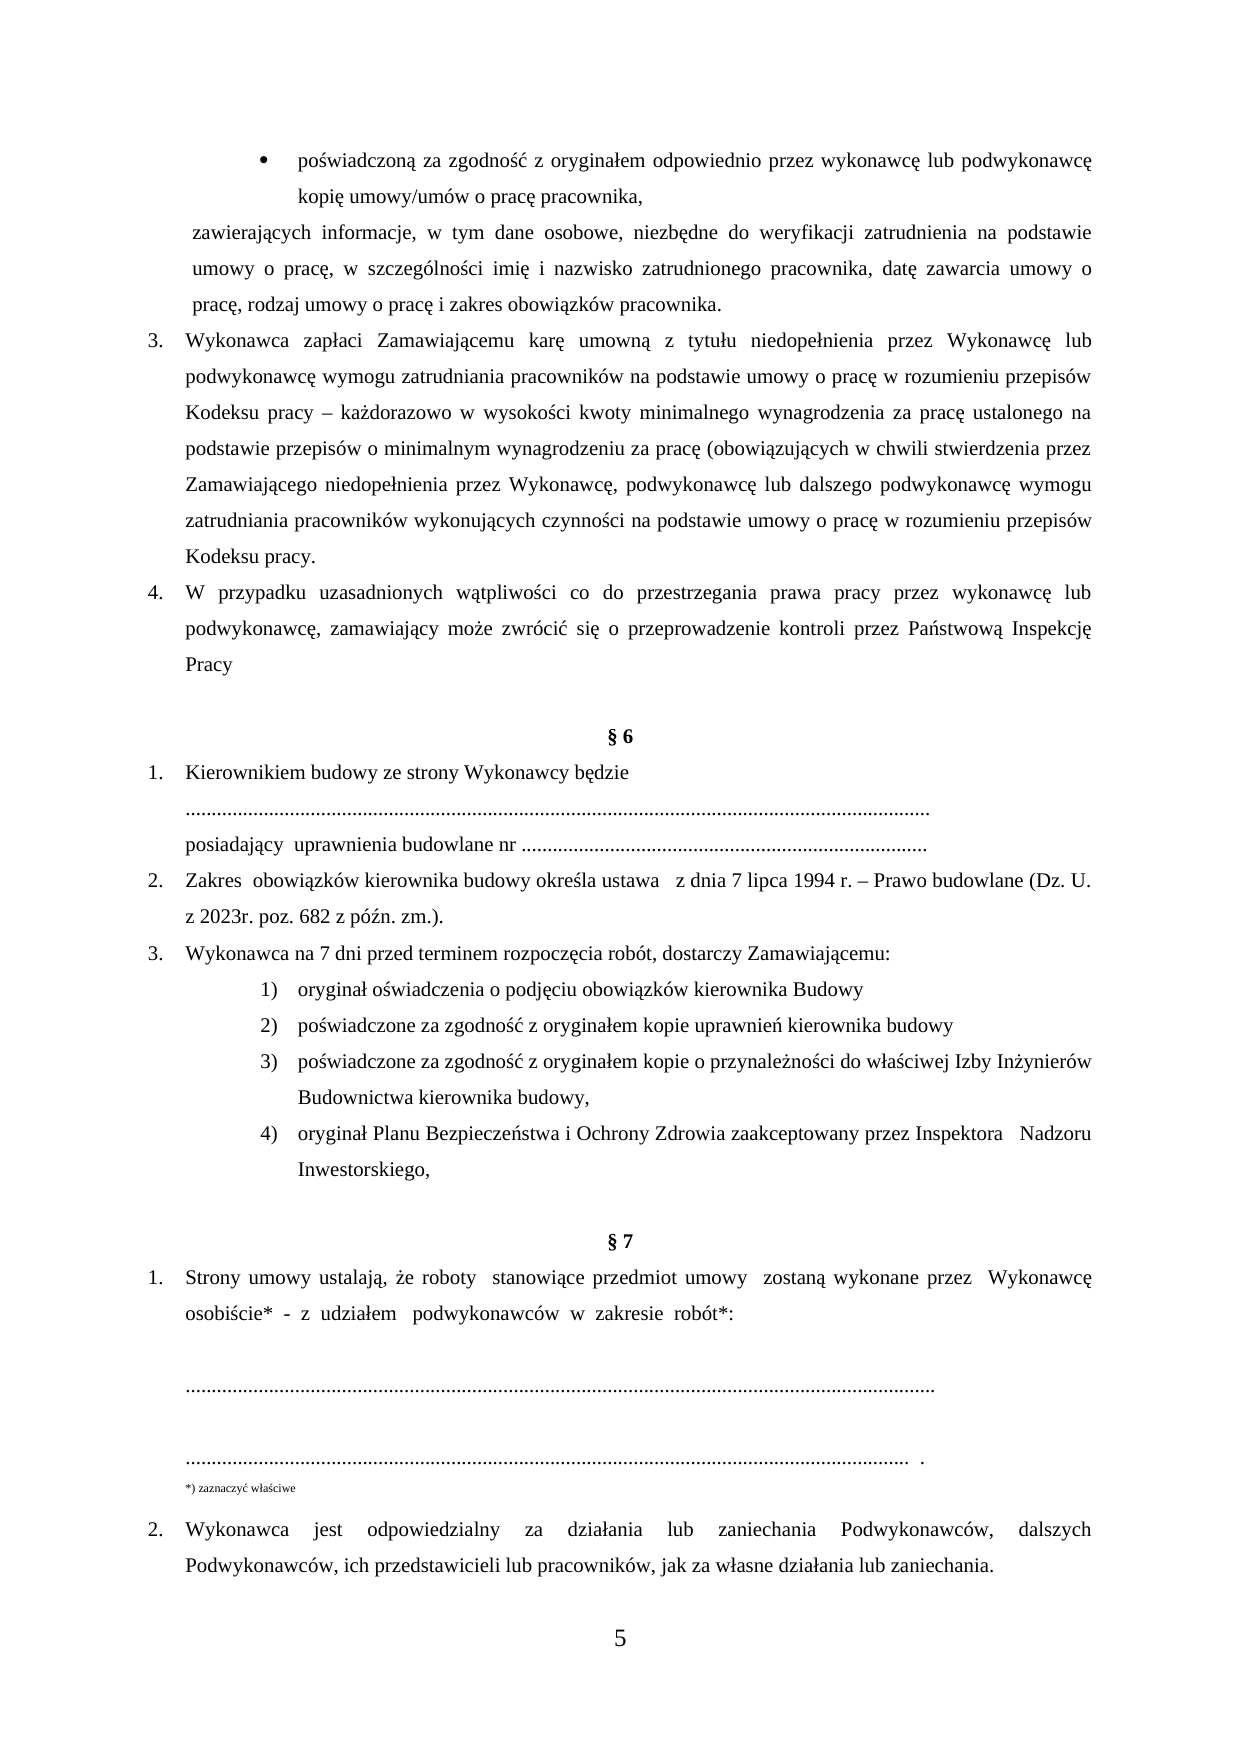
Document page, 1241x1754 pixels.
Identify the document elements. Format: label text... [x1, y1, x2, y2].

text posiadający uprawnienia budowlane nr .............................................................................. [185, 832, 1093, 856]
list oryginał oświadczenia o podjęciu obowiązków kierownika Budowy [260, 977, 1093, 1001]
list Zakres obowiązków kierownika budowy określa ustawa z dnia 7 lipca 1994 r. – Prawo budowlane (Dz. U. z 2023r. poz. 682 z późn. zm.). [148, 868, 1093, 928]
list W przypadku uzasadnionych wątpliwości co do przestrzegania prawa pracy przez wykonawcę lub podwykonawcę, zamawiający może zwrócić się o przeprowadzenie kontroli przez Państwową Inspekcję Pracy [148, 580, 1093, 676]
text ........................................................................................................................................... . [185, 1445, 1093, 1469]
list poświadczone za zgodność z oryginałem kopie o przynależności do właściwej Izby Inżynierów Budownictwa kierownika budowy, [260, 1049, 1093, 1109]
text § 6 [148, 724, 1093, 748]
list *) zaznaczyć właściwe [185, 1481, 1093, 1505]
list Wykonawca zapłaci Zamawiającemu karę umowną z tytułu niedopełnienia przez Wykonawcę lub podwykonawcę wymogu zatrudniania pracowników na podstawie umowy o pracę w rozumieniu przepisów Kodeksu pracy – każdorazowo w wysokości kwoty minimalnego wynagrodzenia za pracę ustalonego na podstawie przepisów o minimalnym wynagrodzeniu za pracę (obowiązujących w chwili stwierdzenia przez Zamawiającego niedopełnienia przez Wykonawcę, podwykonawcę lub dalszego podwykonawcę wymogu zatrudniania pracowników wykonujących czynności na podstawie umowy o pracę w rozumieniu przepisów Kodeksu pracy. [148, 328, 1093, 568]
list Kierownikiem budowy ze strony Wykonawcy będzie [148, 760, 1093, 784]
text zawierających informacje, w tym dane osobowe, niezbędne do weryfikacji zatrudnienia na podstawie umowy o pracę, w szczególności imię i nazwisko zatrudnionego pracownika, datę zawarcia umowy o pracę, rodzaj umowy o pracę i zakres obowiązków pracownika. [192, 220, 1093, 316]
text § 7 [148, 1229, 1093, 1253]
list Strony umowy ustalają, że roboty stanowiące przedmiot umowy zostaną wykonane przez Wykonawcę osobiście* - z udziałem podwykonawców w zakresie robót*: [148, 1265, 1093, 1325]
text ............................................................................................................................................... [185, 796, 1093, 820]
list Wykonawca jest odpowiedzialny za działania lub zaniechania Podwykonawców, dalszych Podwykonawców, ich przedstawicieli lub pracowników, jak za własne działania lub zaniechania. [148, 1517, 1093, 1577]
list Wykonawca na 7 dni przed terminem rozpoczęcia robót, dostarczy Zamawiającemu: [148, 941, 1093, 964]
text ................................................................................................................................................ [185, 1337, 1093, 1397]
list poświadczoną za zgodność z oryginałem odpowiednio przez wykonawcę lub podwykonawcę kopię umowy/umów o pracę pracownika, [260, 148, 1093, 208]
list oryginał Planu Bezpieczeństwa i Ochrony Zdrowia zaakceptowany przez Inspektora Nadzoru Inwestorskiego, [260, 1121, 1093, 1181]
list poświadczone za zgodność z oryginałem kopie uprawnień kierownika budowy [260, 1013, 1093, 1037]
